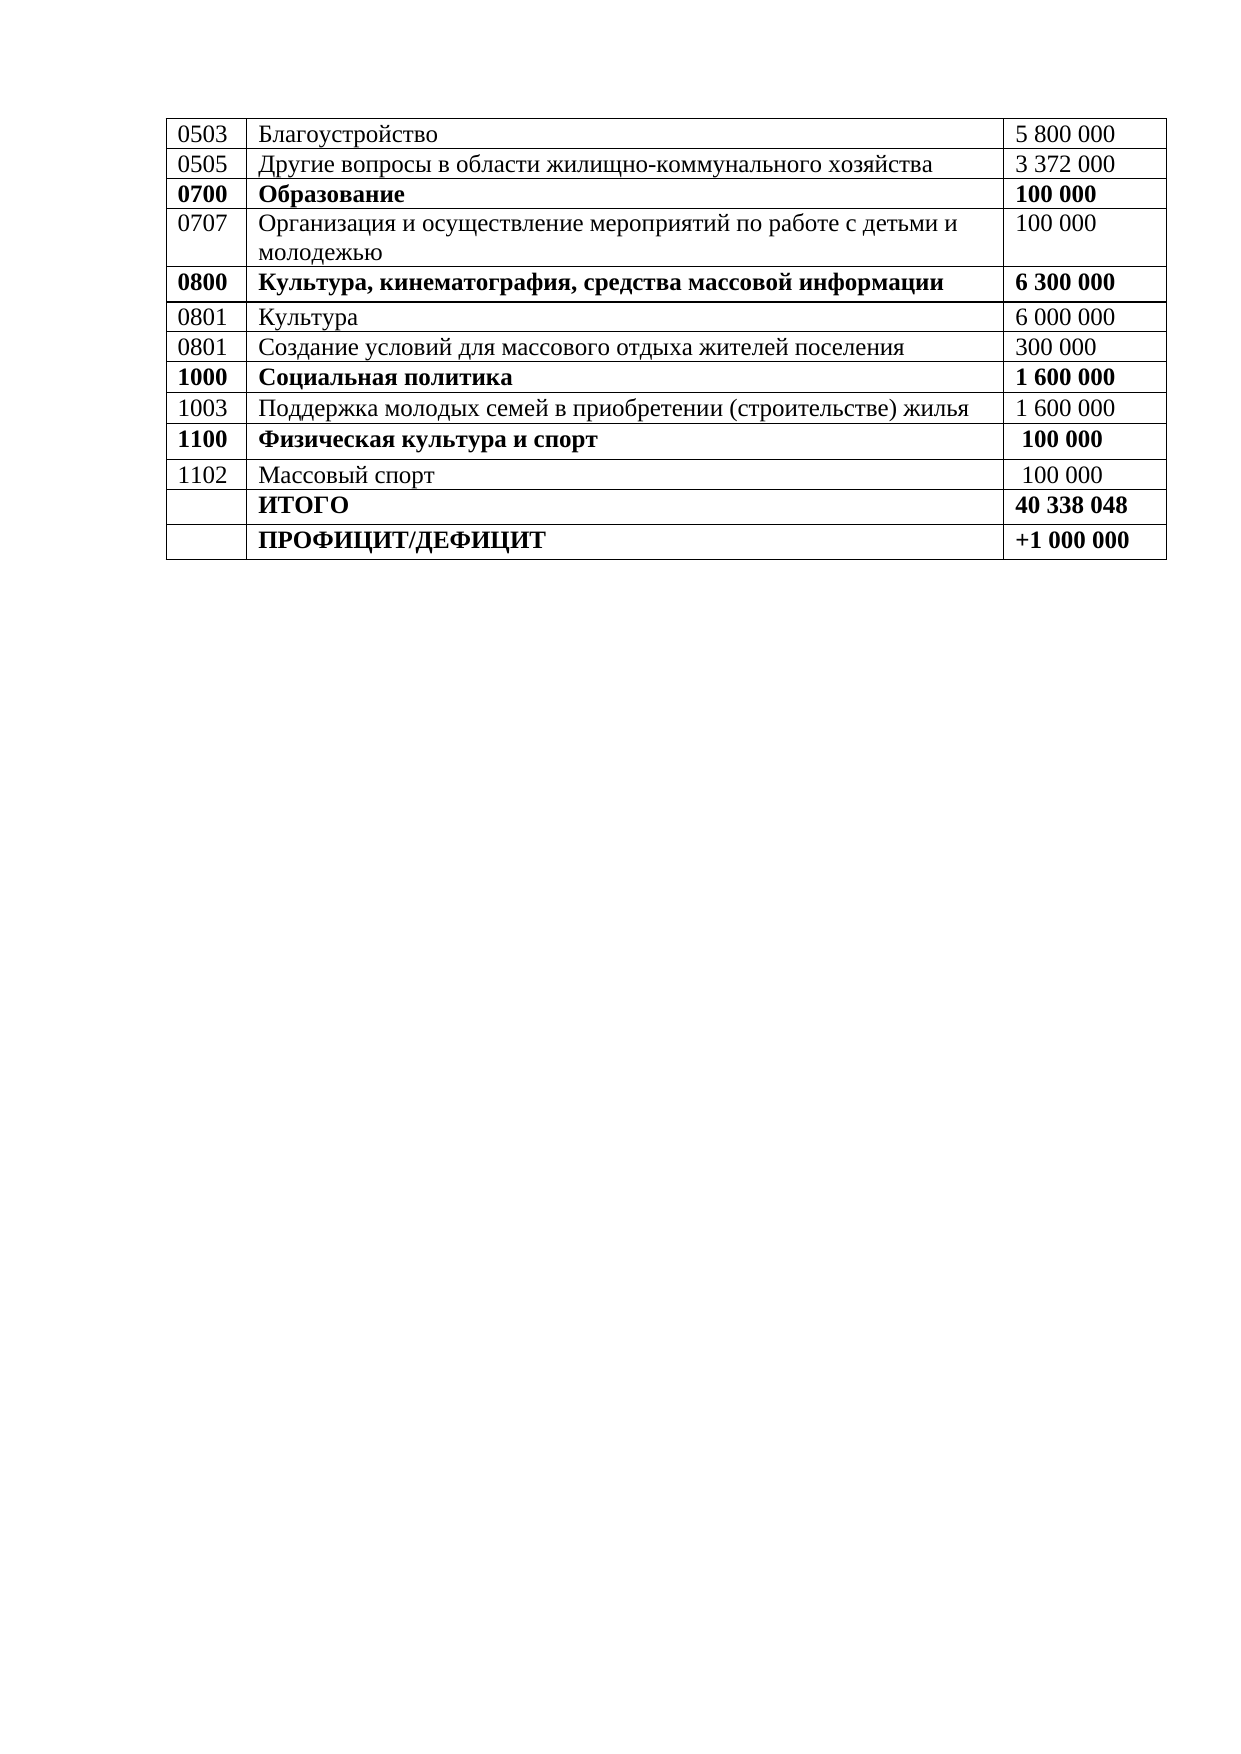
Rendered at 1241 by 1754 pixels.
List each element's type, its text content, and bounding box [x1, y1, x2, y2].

table_cell 100 000 [1004, 179, 1166, 207]
table_cell Физическая культура и спорт [247, 424, 1003, 459]
table_cell Социальная политика [247, 362, 1003, 392]
table_cell Культура [247, 303, 1003, 331]
table_cell Культура, кинематография, средства массовой информации [247, 267, 1003, 301]
table_cell 0700 [167, 179, 246, 207]
table_cell 0505 [167, 149, 246, 178]
table_cell 0801 [167, 332, 246, 361]
table_cell Массовый спорт [247, 460, 1003, 489]
table_cell Поддержка молодых семей в приобретении (строительстве) жилья [247, 393, 1003, 423]
table_cell 300 000 [1004, 332, 1166, 361]
table_cell 0503 [167, 119, 246, 148]
table_cell +1 000 000 [1004, 525, 1166, 559]
table_cell 1 600 000 [1004, 393, 1166, 423]
table_cell Организация и осуществление мероприятий по работе с детьми и молодежью [247, 209, 1003, 266]
table_cell 1003 [167, 393, 246, 423]
table_cell 1102 [167, 460, 246, 489]
table_cell 100 000 [1004, 460, 1166, 489]
table_cell 0800 [167, 267, 246, 301]
table_cell ИТОГО [247, 490, 1003, 524]
table_cell 6 300 000 [1004, 267, 1166, 301]
table_cell Другие вопросы в области жилищно-коммунального хозяйства [247, 149, 1003, 178]
table_cell 5 800 000 [1004, 119, 1166, 148]
table_cell 6 000 000 [1004, 303, 1166, 331]
table_cell Благоустройство [247, 119, 1003, 148]
table_cell 100 000 [1004, 424, 1166, 459]
table_cell 1100 [167, 424, 246, 459]
table_cell [167, 490, 246, 524]
table_cell 100 000 [1004, 209, 1166, 266]
table_cell 1000 [167, 362, 246, 392]
table_cell 3 372 000 [1004, 149, 1166, 178]
table_cell Образование [247, 179, 1003, 207]
table_cell Создание условий для массового отдыха жителей поселения [247, 332, 1003, 361]
table_cell 1 600 000 [1004, 362, 1166, 392]
table_cell ПРОФИЦИТ/ДЕФИЦИТ [247, 525, 1003, 559]
table_cell 0801 [167, 303, 246, 331]
table_cell [167, 525, 246, 559]
table_cell 0707 [167, 209, 246, 266]
table_cell 40 338 048 [1004, 490, 1166, 524]
